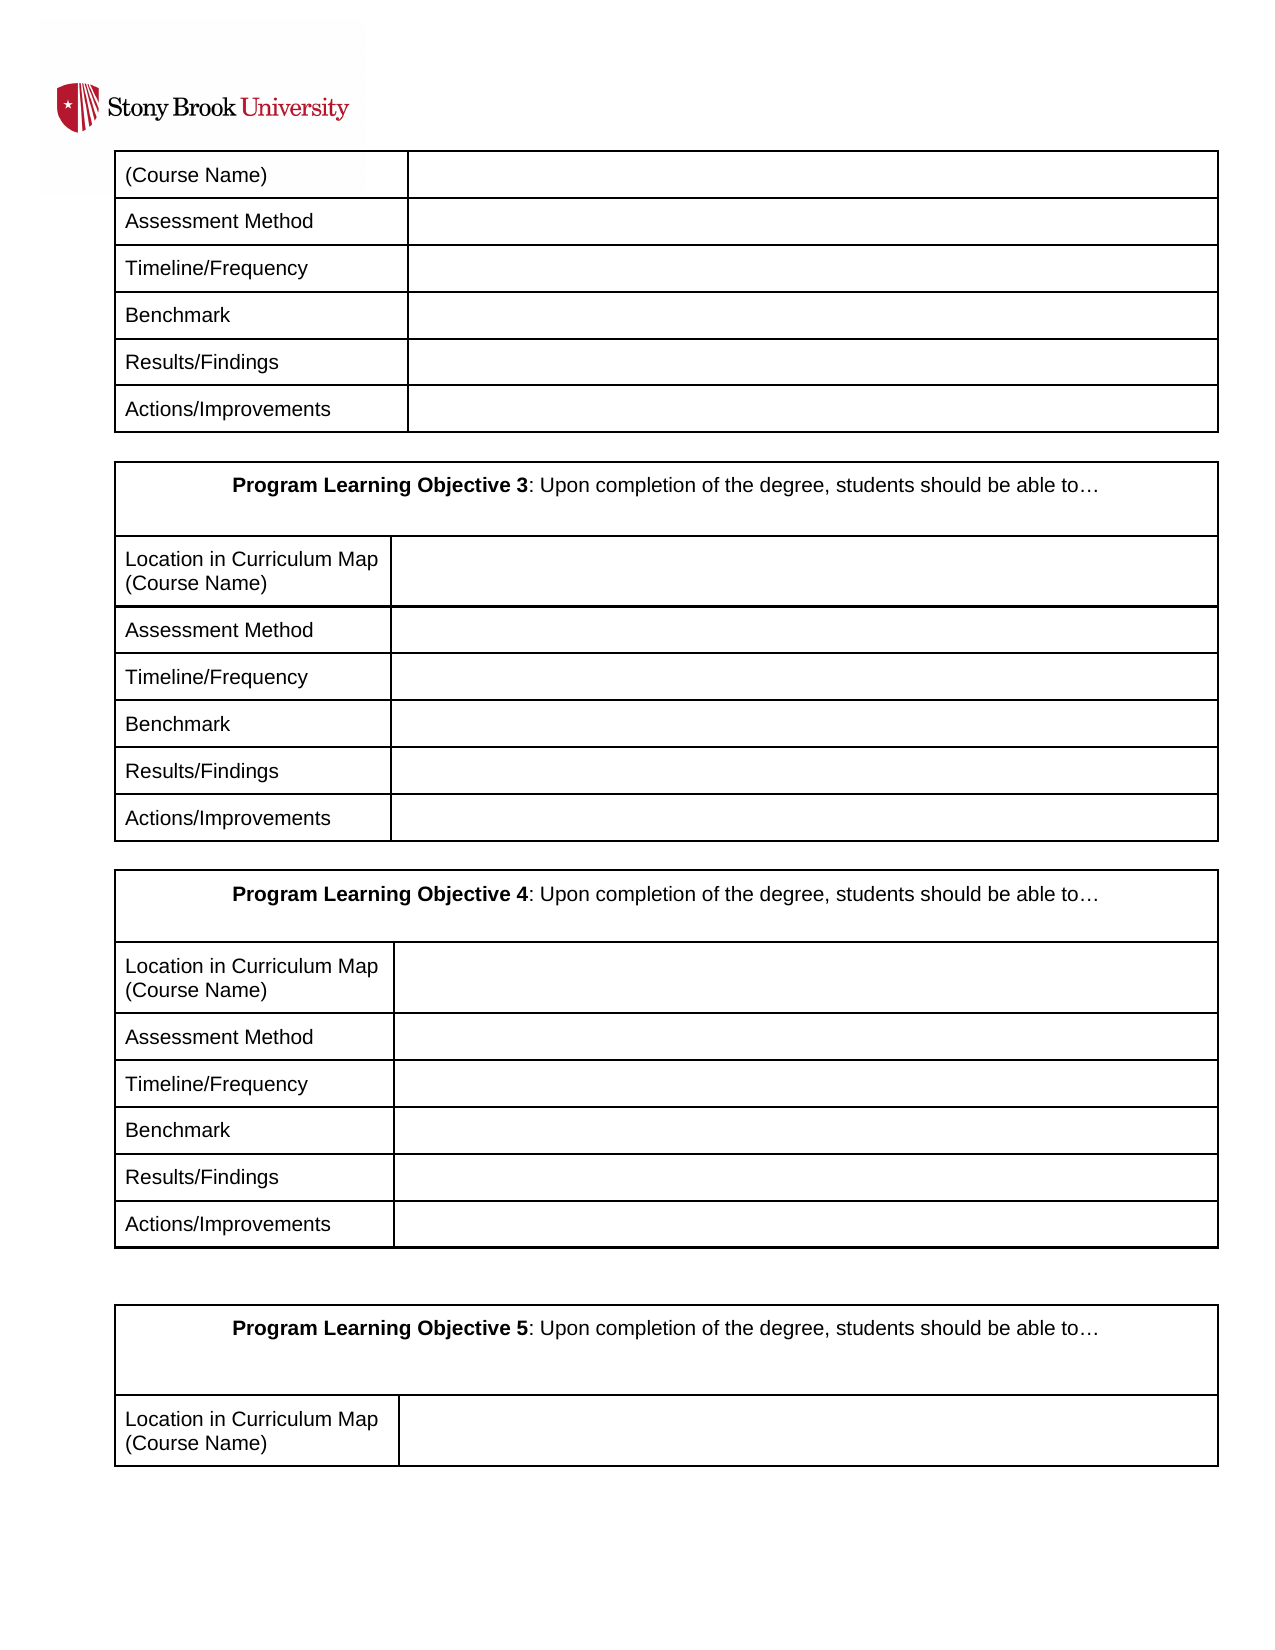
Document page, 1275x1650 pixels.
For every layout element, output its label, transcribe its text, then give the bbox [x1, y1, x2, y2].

table_cell Results/Findings [116, 1155, 393, 1199]
table_cell Location in Curriculum Map (Course Name) [116, 537, 390, 605]
table_cell Location in Curriculum Map (Course Name) [116, 943, 393, 1012]
table_cell [392, 795, 1217, 840]
table_cell [409, 386, 1217, 431]
table_cell [395, 1108, 1217, 1153]
table_cell Actions/Improvements [116, 1202, 393, 1246]
table_cell [409, 152, 1217, 197]
picture [39, 18, 367, 197]
table_cell [409, 199, 1217, 244]
table_cell Assessment Method [116, 608, 390, 652]
table_cell Timeline/Frequency [116, 1061, 393, 1106]
table_cell Benchmark [116, 293, 407, 337]
table_cell [409, 340, 1217, 384]
table_cell Benchmark [116, 701, 390, 746]
table_cell [409, 293, 1217, 337]
table_cell Timeline/Frequency [116, 654, 390, 699]
table_cell Assessment Method [116, 199, 407, 244]
table_cell Results/Findings [116, 748, 390, 793]
table_cell [392, 654, 1217, 699]
table_cell [395, 1061, 1217, 1106]
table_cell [116, 152, 407, 197]
table_cell Assessment Method [116, 1014, 393, 1059]
table_cell [395, 1155, 1217, 1199]
table_cell Results/Findings [116, 340, 407, 384]
table_cell [395, 943, 1217, 1012]
table_cell Actions/Improvements [116, 386, 407, 431]
table_cell [392, 608, 1217, 652]
table_cell [392, 748, 1217, 793]
table_header Program Learning Objective 4: Upon completion of the degree, students should be able to… [116, 871, 1217, 941]
table_cell [409, 246, 1217, 291]
table_cell [395, 1202, 1217, 1246]
table_cell Benchmark [116, 1108, 393, 1153]
table_cell [395, 1014, 1217, 1059]
table_cell Location in Curriculum Map (Course Name) [116, 1396, 398, 1465]
table_cell Actions/Improvements [116, 795, 390, 840]
table_cell Timeline/Frequency [116, 246, 407, 291]
table_header Program Learning Objective 5: Upon completion of the degree, students should be able to… [116, 1306, 1217, 1394]
table_header Program Learning Objective 3: Upon completion of the degree, students should be able to… [116, 463, 1217, 534]
table_cell [392, 701, 1217, 746]
table_cell [392, 537, 1217, 605]
table_cell [400, 1396, 1217, 1465]
